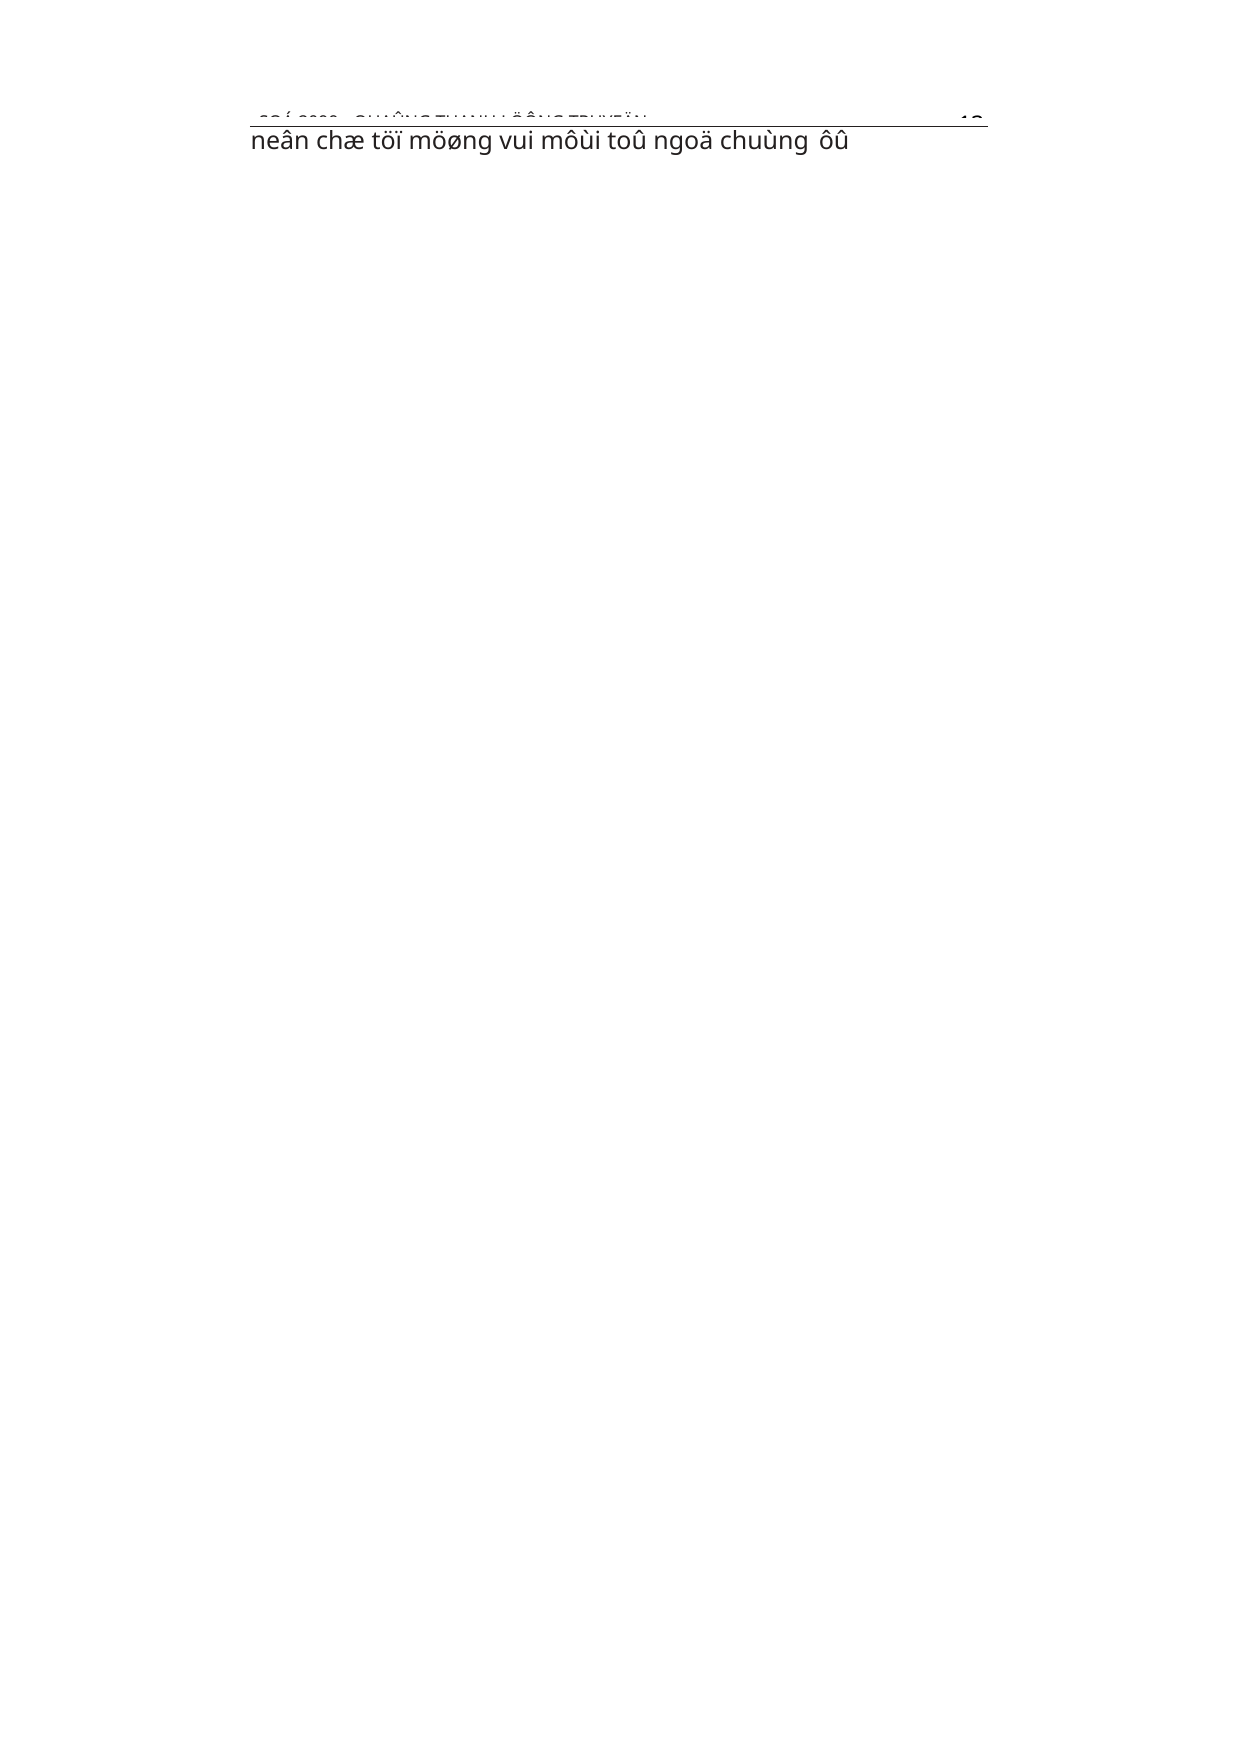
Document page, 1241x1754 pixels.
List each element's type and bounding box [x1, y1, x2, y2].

text [250, 125, 990, 156]
